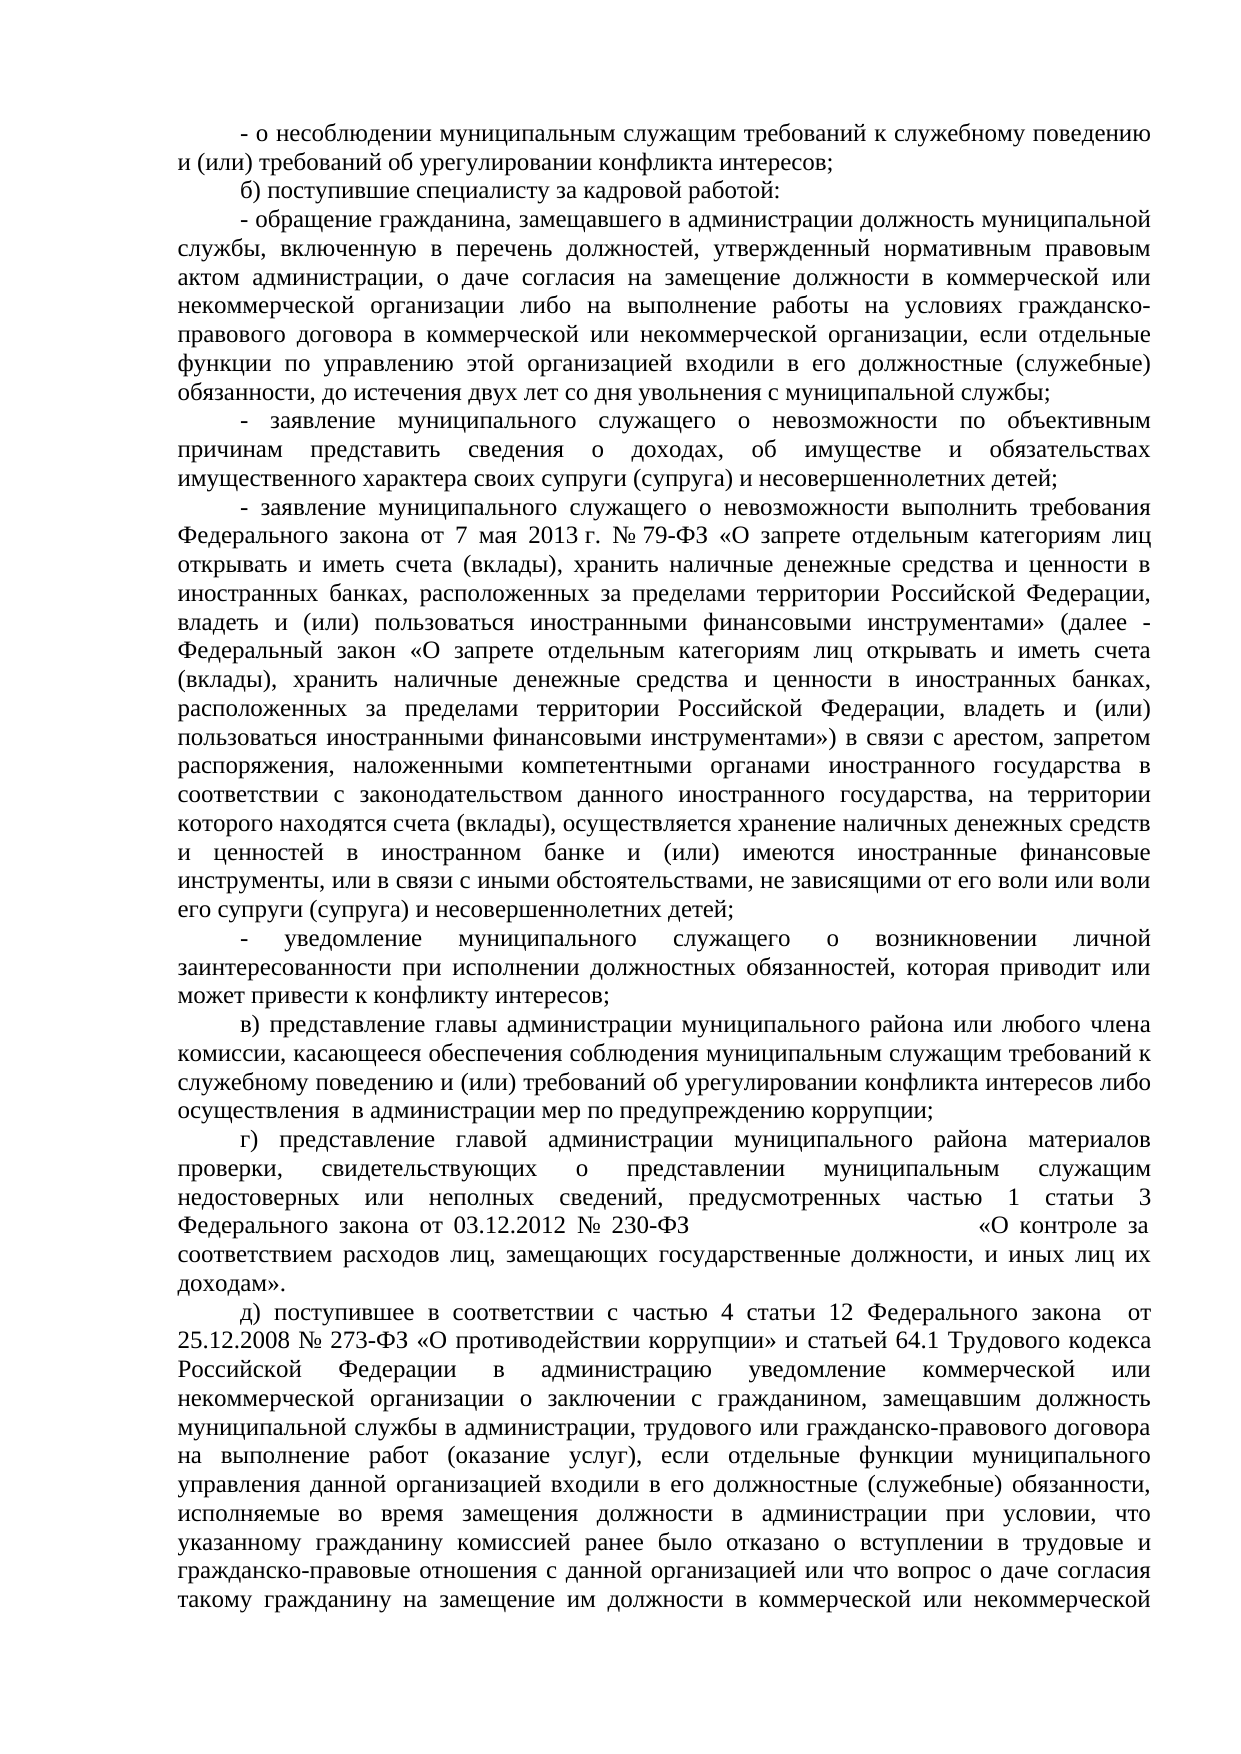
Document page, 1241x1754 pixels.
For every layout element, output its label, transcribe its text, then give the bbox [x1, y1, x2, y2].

text б) поступившие специалисту за кадровой работой: [177, 176, 1152, 204]
text - уведомление муниципального служащего о возникновении личной заинтересованности при исполнении должностных обязанностей, которая приводит или может привести к конфликту интересов; [177, 923, 1152, 1009]
text в) представление главы администрации муниципального района или любого члена комиссии, касающееся обеспечения соблюдения муниципальным служащим требований к служебному поведению и (или) требований об урегулировании конфликта интересов либо осуществления в администрации мер по предупреждению коррупции; [177, 1009, 1152, 1124]
text - о несоблюдении муниципальным служащим требований к служебному поведению и (или) требований об урегулировании конфликта интересов; [177, 118, 1152, 176]
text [177, 1297, 1152, 1613]
text - заявление муниципального служащего о невозможности выполнить требования Федерального закона от 7 мая . № 79-ФЗ «О запрете отдельным категориям лиц открывать и иметь счета (вклады), хранить наличные денежные средства и ценности в иностранных банках, расположенных за пределами территории Российской Федерации, владеть и (или) пользоваться иностранными финансовыми инструментами» (далее - Федеральный закон «О запрете отдельным категориям лиц открывать и иметь счета (вклады), хранить наличные денежные средства и ценности в иностранных банках, расположенных за пределами территории Российской Федерации, владеть и (или) пользоваться иностранными финансовыми инструментами») в связи с арестом, запретом распоряжения, наложенными компетентными органами иностранного государства в соответствии с законодательством данного иностранного государства, на территории которого находятся счета (вклады), осуществляется хранение наличных денежных средств и ценностей в иностранном банке и (или) имеются иностранные финансовые инструменты, или в связи с иными обстоятельствами, не зависящими от его воли или воли его супруги (супруга) и несовершеннолетних детей; [177, 492, 1152, 923]
text - заявление муниципального служащего о невозможности по объективным причинам представить сведения о доходах, об имуществе и обязательствах имущественного характера своих супруги (супруга) и несовершеннолетних детей; [177, 406, 1152, 492]
text - обращение гражданина, замещавшего в администрации должность муниципальной службы, включенную в перечень должностей, утвержденный нормативным правовым актом администрации, о даче согласия на замещение должности в коммерческой или некоммерческой организации либо на выполнение работы на условиях гражданско-правового договора в коммерческой или некоммерческой организации, если отдельные функции по управлению этой организацией входили в его должностные (служебные) обязанности, до истечения двух лет со дня увольнения с муниципальной службы; [177, 204, 1152, 406]
text г) представление главой администрации муниципального района материалов проверки, свидетельствующих о представлении муниципальным служащим недостоверных или неполных сведений, предусмотренных частью 1 статьи 3 Федерального закона от 03.12.2012 № 230-ФЗ «О контроле за соответствием расходов лиц, замещающих государственные должности, и иных лиц их доходам». [177, 1124, 1152, 1297]
